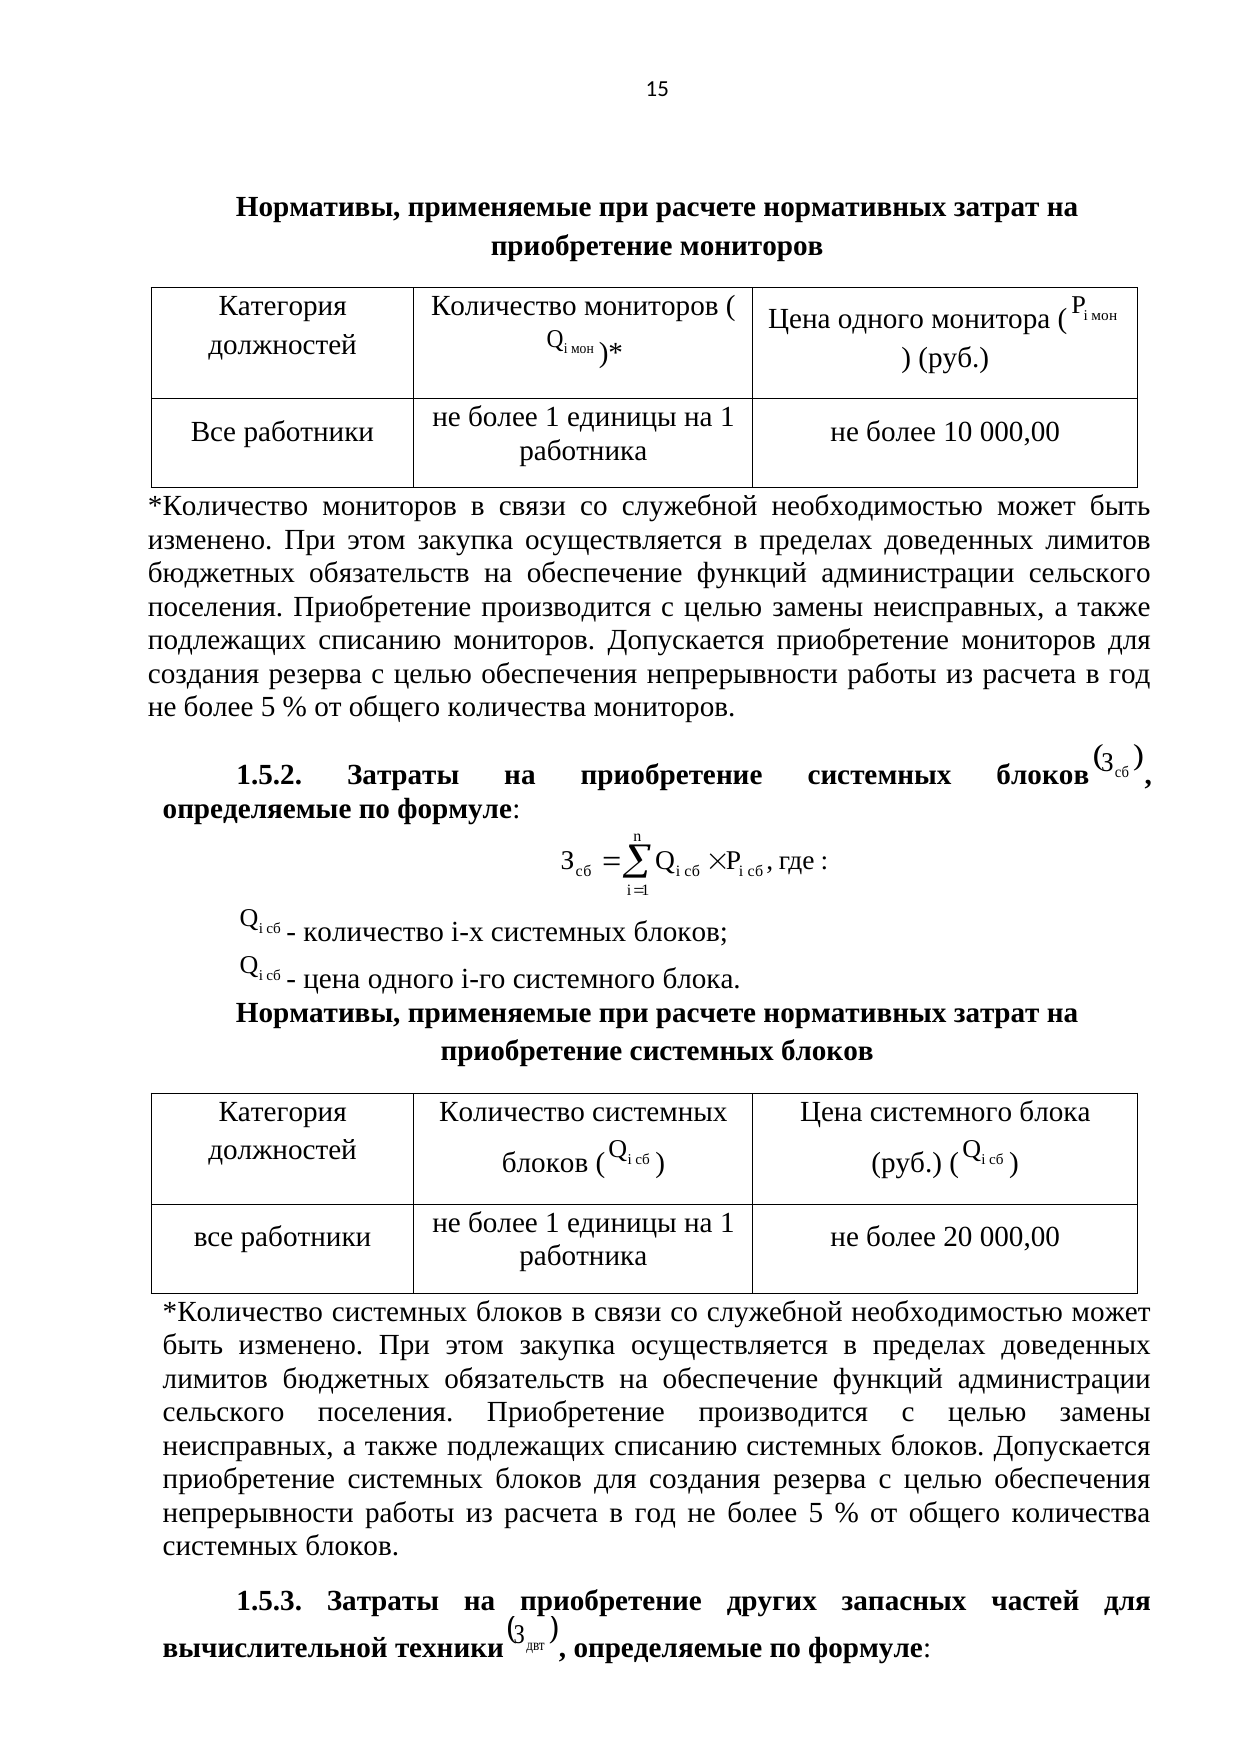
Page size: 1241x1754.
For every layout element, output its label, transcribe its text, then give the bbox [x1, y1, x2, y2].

table_header Категория должностей [152, 288, 413, 398]
table_cell не более 1 единицы на 1 работника [414, 399, 752, 487]
text Нормативы, применяемые при расчете нормативных затрат на приобретение мониторов [162, 189, 1152, 261]
table_cell не более 1 единицы на 1 работника [414, 1205, 752, 1293]
table_header Количество системных блоков () [414, 1094, 752, 1204]
table_cell Все работники [152, 399, 413, 487]
table_header Категория должностей [152, 1094, 413, 1204]
table_header Цена системного блока (руб.) () [753, 1094, 1137, 1204]
text - цена одного i-го системного блока. [162, 948, 1152, 995]
text - количество i-х системных блоков; [162, 901, 1152, 948]
table_cell не более 20 000,00 [753, 1205, 1137, 1293]
table_header Цена одного монитора () (руб.) [753, 288, 1137, 398]
table_cell не более 10 000,00 [753, 399, 1137, 487]
text *Количество мониторов в связи со служебной необходимостью может быть изменено. При этом закупка осуществляется в пределах доведенных лимитов бюджетных обязательств на обеспечение функций администрации сельского поселения. Приобретение производится с целью замены неисправных, а также подлежащих списанию мониторов. Допускается приобретение мониторов для создания резерва с целью обеспечения непрерывности работы из расчета в год не более 5 % от общего количества мониторов. [148, 488, 1152, 723]
text 1.5.3. Затраты на приобретение других запасных частей для вычислительной техники, определяемые по формуле: [162, 1583, 1152, 1663]
text Нормативы, применяемые при расчете нормативных затрат на приобретение системных блоков [162, 995, 1152, 1067]
text 1.5.2. Затраты на приобретение системных блоков, определяемые по формуле: [162, 744, 1152, 824]
table_header Количество мониторов ()* [414, 288, 752, 398]
text *Количество системных блоков в связи со служебной необходимостью может быть изменено. При этом закупка осуществляется в пределах доведенных лимитов бюджетных обязательств на обеспечение функций администрации сельского поселения. Приобретение производится с целью замены неисправных, а также подлежащих списанию системных блоков. Допускается приобретение системных блоков для создания резерва с целью обеспечения непрерывности работы из расчета в год не более 5 % от общего количества системных блоков. [162, 1294, 1152, 1562]
table_cell все работники [152, 1205, 413, 1293]
